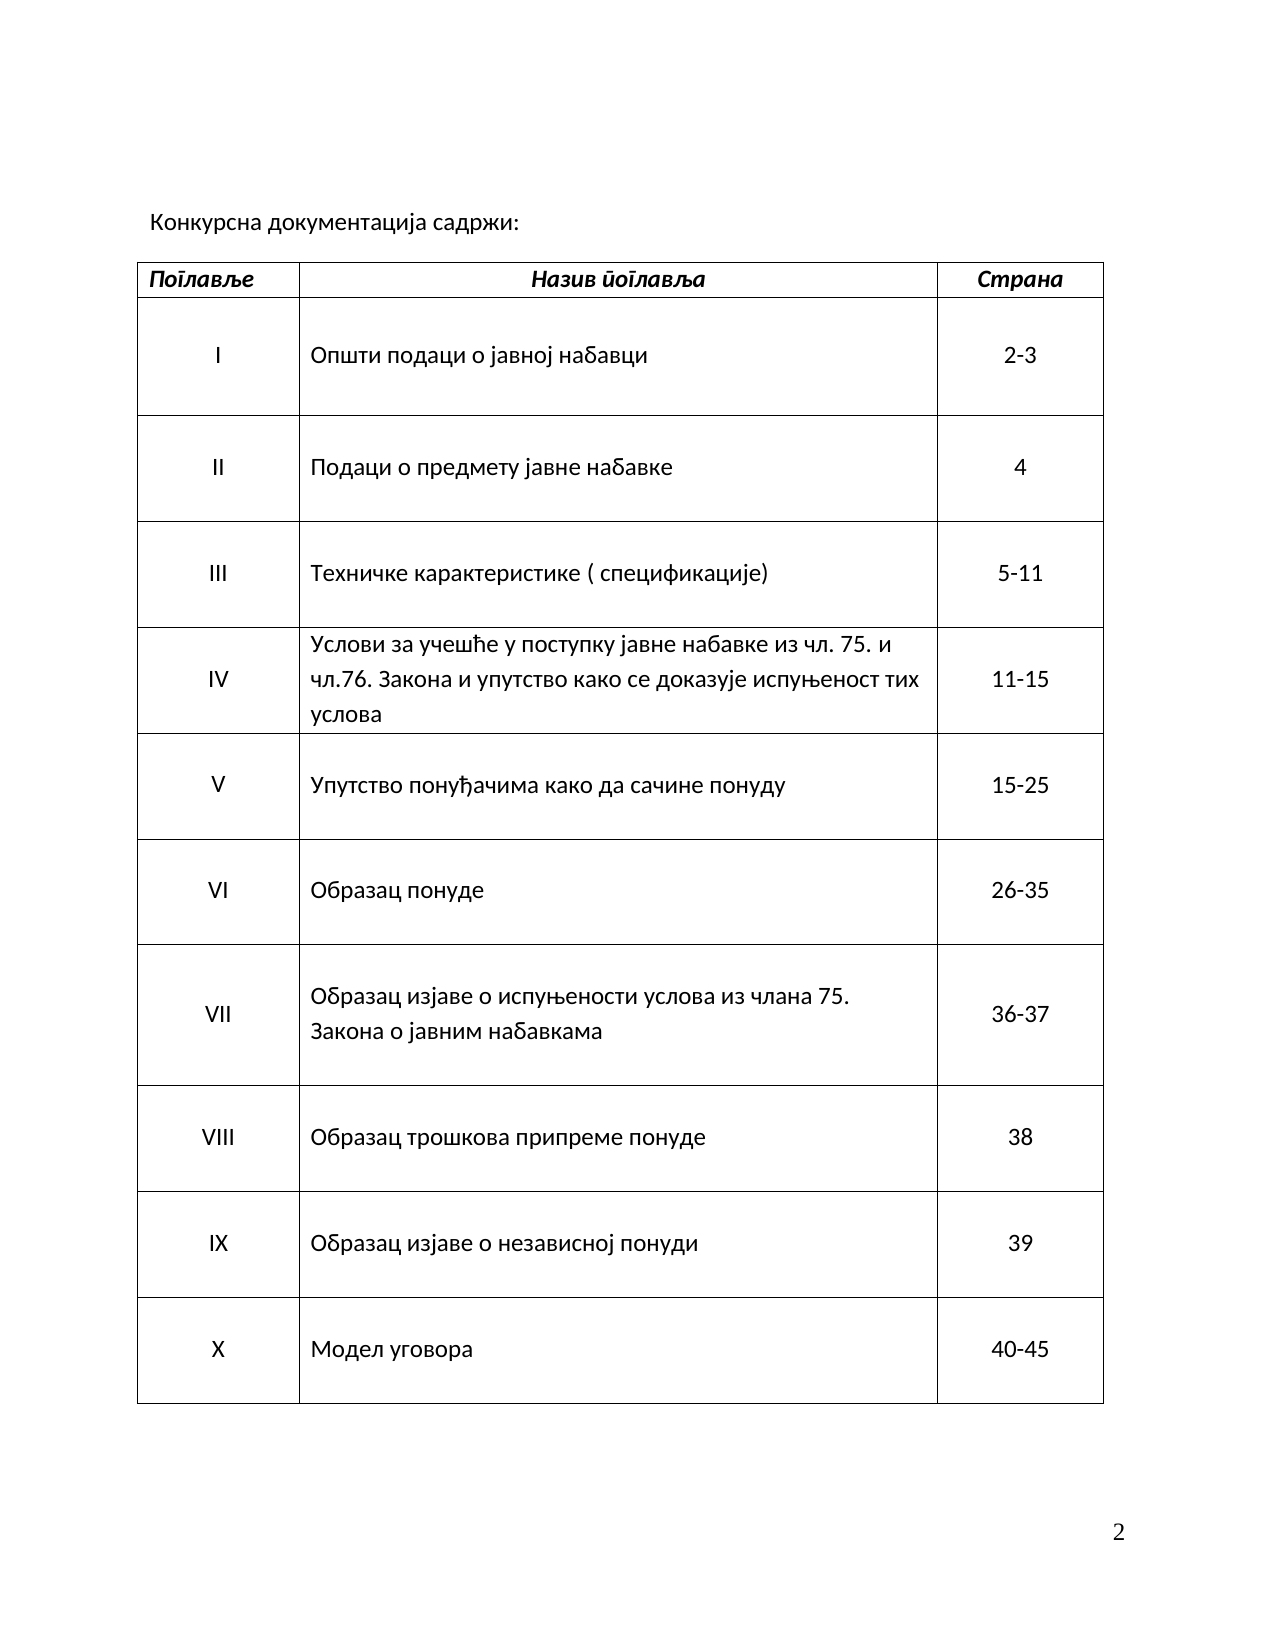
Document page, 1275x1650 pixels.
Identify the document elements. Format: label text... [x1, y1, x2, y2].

table_header Страна [938, 263, 1103, 297]
table_cell Подаци о предмету јавне набавке [300, 416, 937, 521]
table_cell I [138, 298, 299, 415]
table_cell III [138, 522, 299, 627]
table_cell Образац изјаве о испуњености услова из члана 75. Закона о јавним набавкама [300, 945, 937, 1085]
table_cell Образац понуде [300, 840, 937, 944]
table_cell 11-15 [938, 628, 1103, 733]
table_cell 4 [938, 416, 1103, 521]
table_cell Образац изјаве о независној понуди [300, 1192, 937, 1297]
table_cell 38 [938, 1086, 1103, 1191]
table_cell IV [138, 628, 299, 733]
table_cell 39 [938, 1192, 1103, 1297]
table_cell Техничке карактеристике ( спецификације) [300, 522, 937, 627]
table_cell Упутство понуђачима како да сачине понуду [300, 734, 937, 838]
table_cell VI [138, 840, 299, 944]
table_cell VIII [138, 1086, 299, 1191]
table_cell Општи подаци о јавној набавци [300, 298, 937, 415]
table_cell 2-3 [938, 298, 1103, 415]
table_cell Услови за учешће у поступку јавне набавке из чл. 75. и чл.76. Закона и упутство како се доказује испуњеност тих услова [300, 628, 937, 733]
table_header Поглавље [138, 263, 299, 297]
table_cell X [138, 1298, 299, 1403]
table_cell 5-11 [938, 522, 1103, 627]
table_cell II [138, 416, 299, 521]
table_header Назив поглавља [300, 263, 937, 297]
table_cell 36-37 [938, 945, 1103, 1085]
table_cell 15-25 [938, 734, 1103, 838]
table_cell Модел уговора [300, 1298, 937, 1403]
table_cell V [138, 734, 299, 838]
table_cell VII [138, 945, 299, 1085]
table_cell Образац трошкова припреме понуде [300, 1086, 937, 1191]
text Конкурсна документација садржи: [150, 206, 1125, 236]
table_cell IX [138, 1192, 299, 1297]
table_cell 40-45 [938, 1298, 1103, 1403]
table_cell 26-35 [938, 840, 1103, 944]
